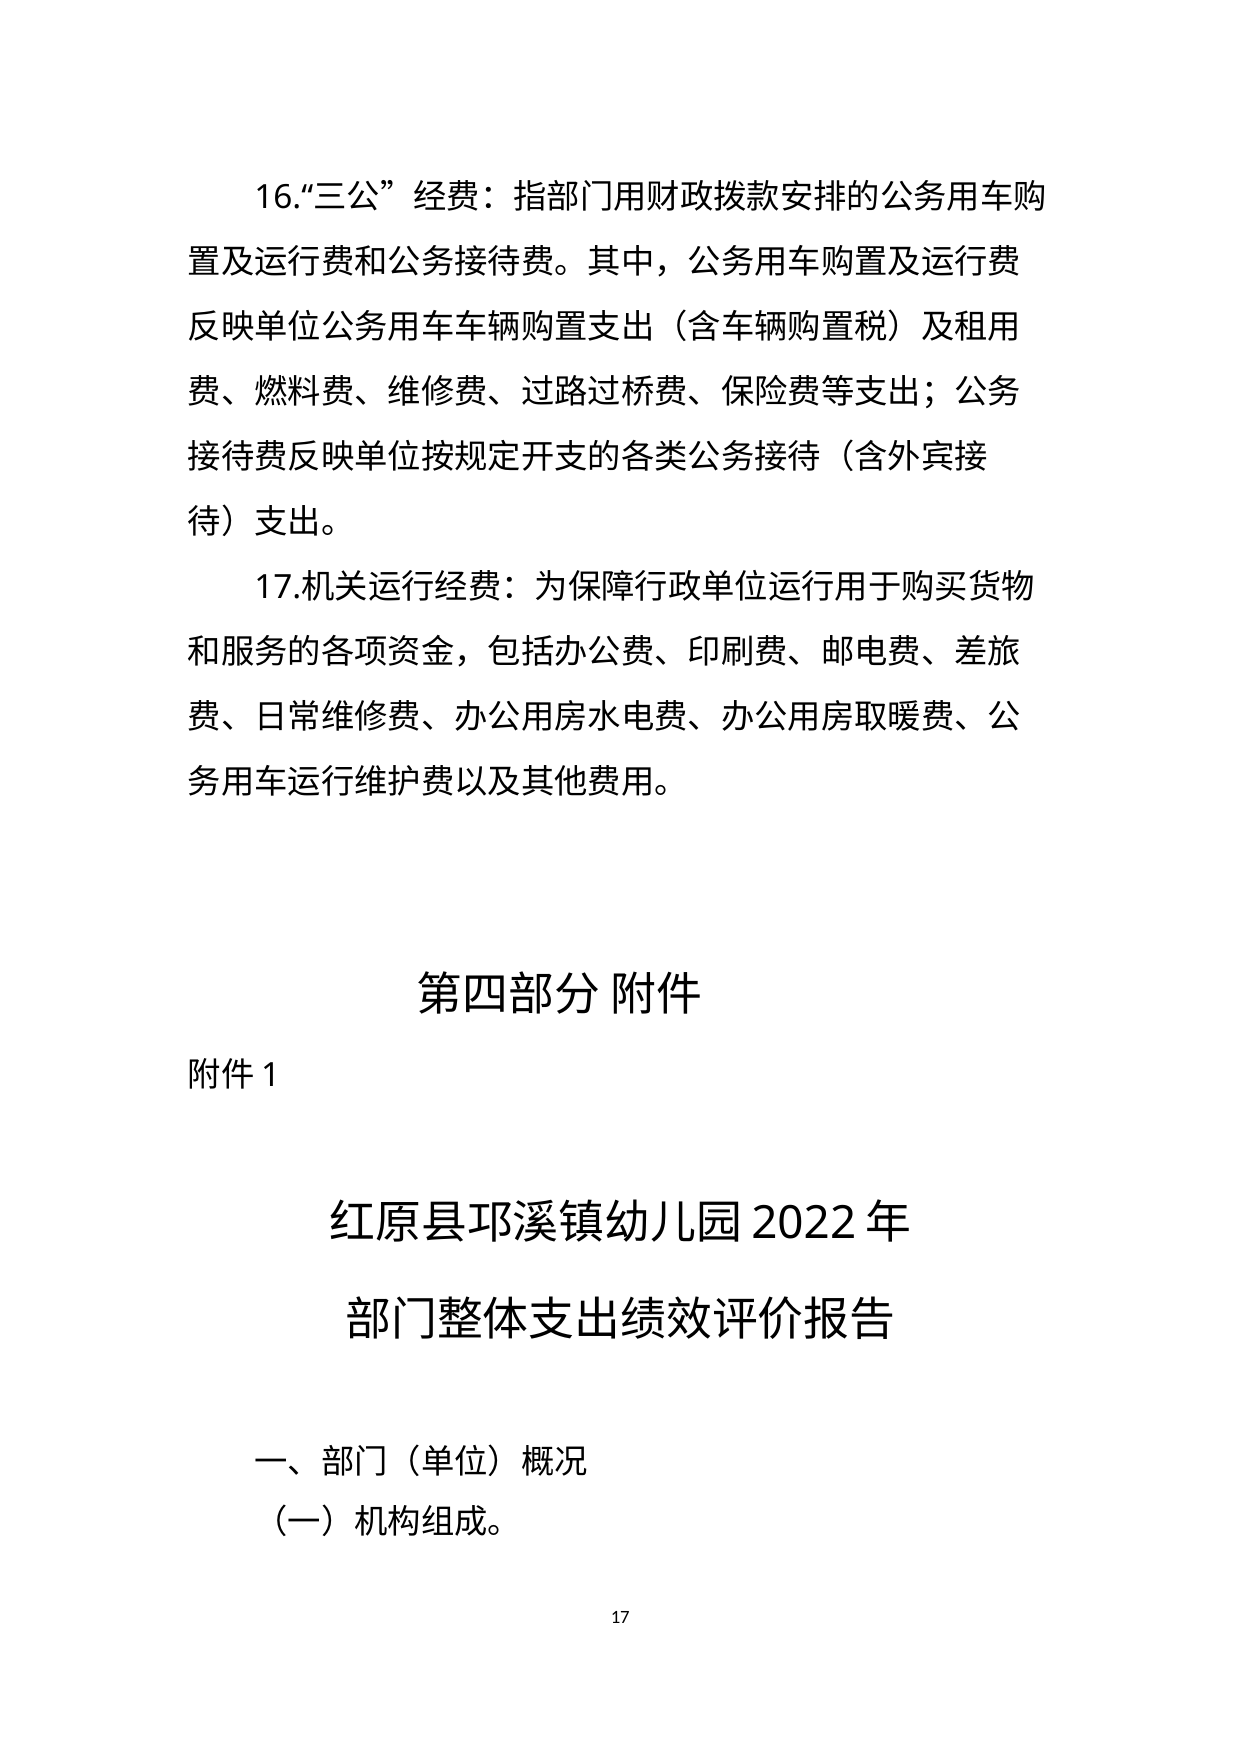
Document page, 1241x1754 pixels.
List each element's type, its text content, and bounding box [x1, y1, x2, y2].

text 附件1 [187, 1039, 1053, 1104]
text 16.“三公”经费：指部门用财政拨款安排的公务用车购置及运行费和公务接待费。其中，公务用车购置及运行费反映单位公务用车车辆购置支出（含车辆购置税）及租用费、燃料费、维修费、过路过桥费、保险费等支出；公务接待费反映单位按规定开支的各类公务接待（含外宾接待）支出。 [187, 162, 1053, 552]
text 17.机关运行经费：为保障行政单位运行用于购买货物和服务的各项资金，包括办公费、印刷费、邮电费、差旅费、日常维修费、办公用房水电费、办公用房取暖费、公务用车运行维护费以及其他费用。 [187, 552, 1053, 812]
text 红原县邛溪镇幼儿园2022年 [187, 1169, 1053, 1267]
text （一）机构组成。 [187, 1485, 1053, 1546]
text 部门整体支出绩效评价报告 [187, 1267, 1053, 1364]
text 一、部门（单位）概况 [187, 1425, 1053, 1485]
text 第四部分 附件 [187, 942, 1053, 1039]
